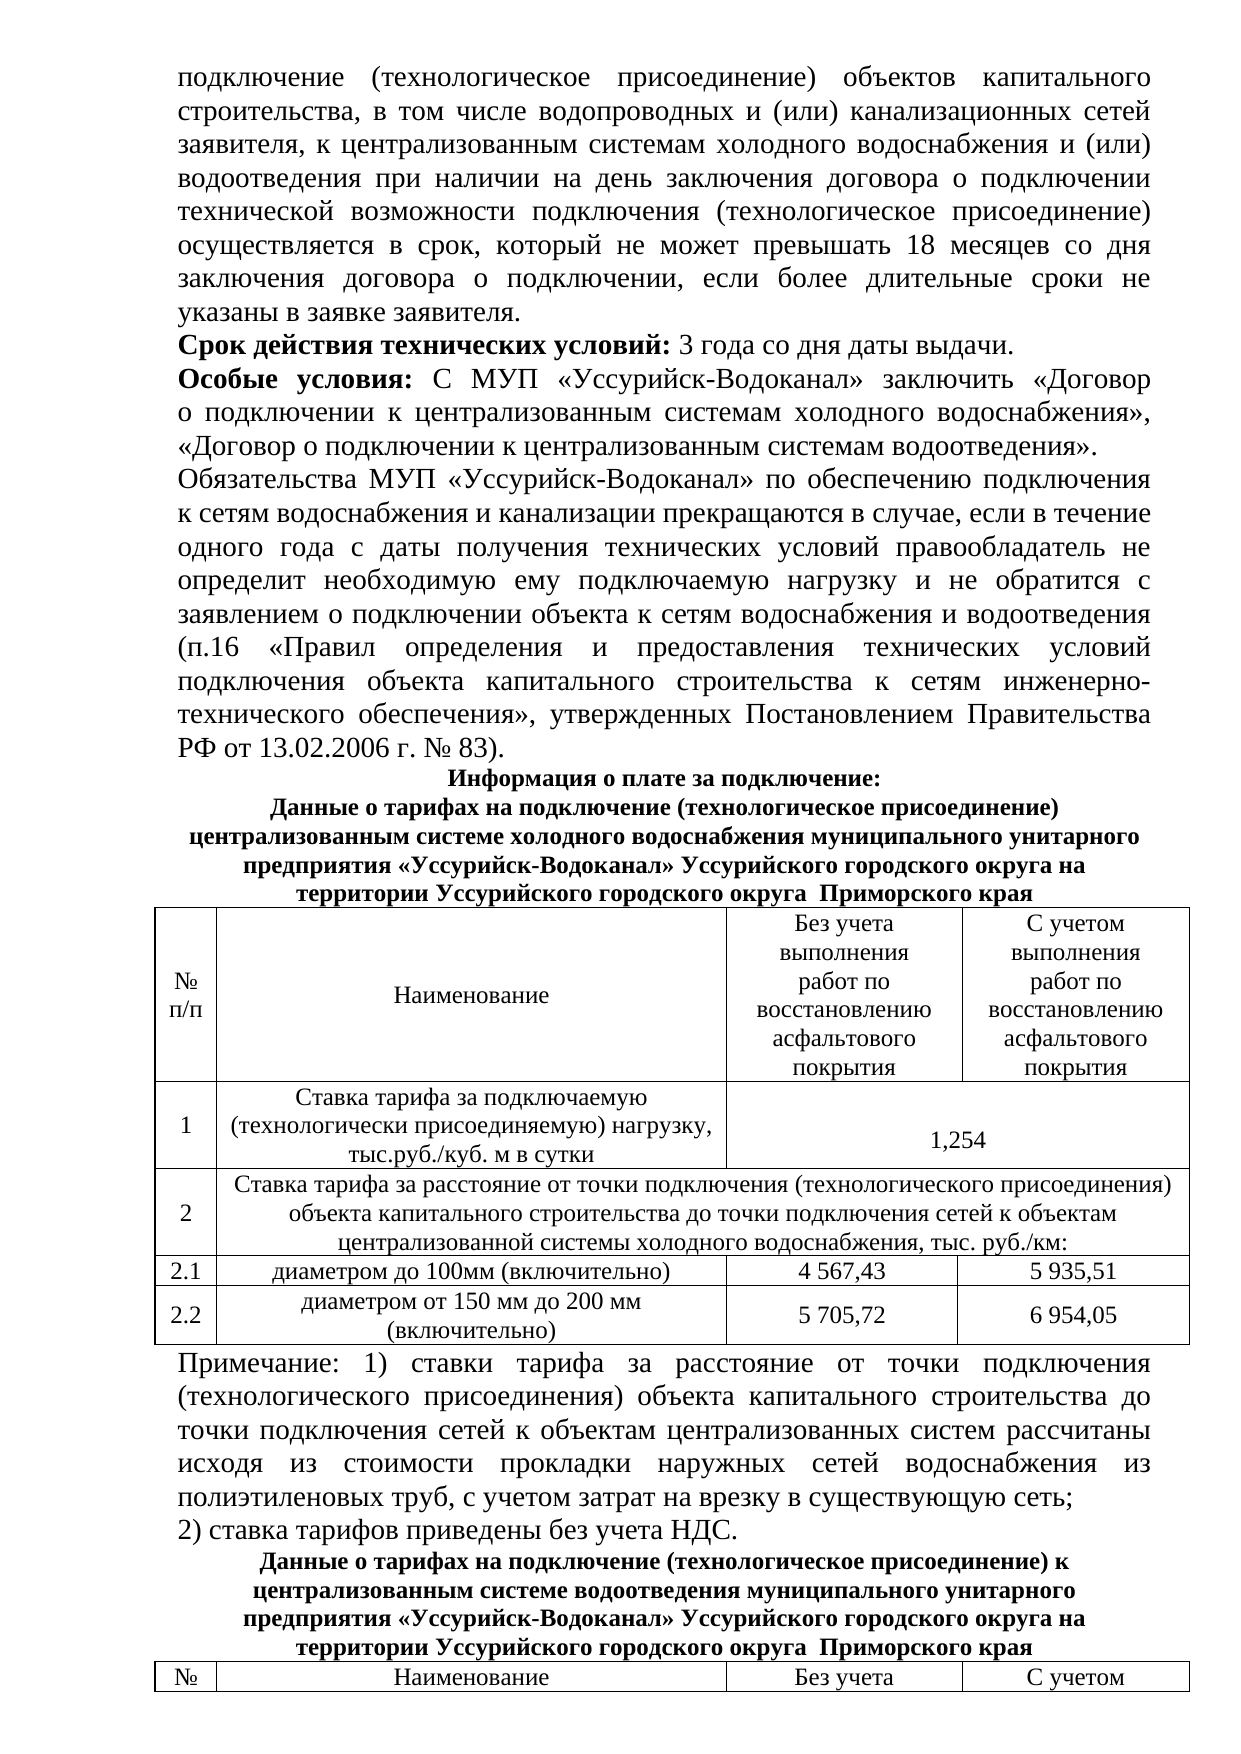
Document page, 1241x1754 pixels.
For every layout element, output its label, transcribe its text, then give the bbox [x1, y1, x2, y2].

table_cell 1 [156, 1082, 216, 1168]
text Срок действия технических условий: 3 года со дня даты выдачи. [177, 327, 1152, 361]
table_header Наименование [217, 908, 726, 1081]
text 2) ставка тарифов приведены без учета НДС. [177, 1512, 1152, 1546]
table_header № п/п [156, 908, 216, 1081]
table_cell диаметром до 100мм (включительно) [217, 1256, 726, 1285]
text Обязательства МУП «Уссурийск-Водоканал» по обеспечению подключения к сетям водоснабжения и канализации прекращаются в случае, если в течение одного года с даты получения технических условий правообладатель не определит необходимую ему подключаемую нагрузку и не обратится с заявлением о подключении объекта к сетям водоснабжения и водоотведения (п.16 «Правил определения и предоставления технических условий подключения объекта капитального строительства к сетям инженерно-технического обеспечения», утвержденных Постановлением Правительства РФ от 13.02.2006 г. № 83). [177, 462, 1152, 763]
table_cell 6 954,05 [958, 1286, 1189, 1344]
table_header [963, 1662, 1189, 1691]
table_cell 5 935,51 [958, 1256, 1189, 1285]
table_header Без учета выполнения работ по восстановлению асфальтового покрытия [727, 908, 962, 1081]
table_cell диаметром от 150 мм до 200 мм (включительно) [217, 1286, 726, 1344]
table_header С учетом выполнения работ по восстановлению асфальтового покрытия [963, 908, 1189, 1081]
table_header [727, 1662, 962, 1691]
text Примечание: 1) ставки тарифа за расстояние от точки подключения (технологического присоединения) объекта капитального строительства до точки подключения сетей к объектам централизованных систем рассчитаны исходя из стоимости прокладки наружных сетей водоснабжения из полиэтиленовых труб, с учетом затрат на врезку в существующую сеть; [177, 1345, 1152, 1512]
table_cell 2.1 [156, 1256, 216, 1285]
text Данные о тарифах на подключение (технологическое присоединение) централизованным системе холодного водоснабжения муниципального унитарного предприятия «Уссурийск-Водоканал» Уссурийского городского округа на территории Уссурийского городского округа Приморского края [177, 792, 1152, 907]
text Данные о тарифах на подключение (технологическое присоединение) к централизованным системе водоотведения муниципального унитарного предприятия «Уссурийск-Водоканал» Уссурийского городского округа на территории Уссурийского городского округа Приморского края [177, 1546, 1152, 1661]
table_header № п/п [156, 1662, 216, 1691]
table_cell Ставка тарифа за подключаемую (технологически присоединяемую) нагрузку, тыс.руб./куб. м в сутки [217, 1082, 726, 1168]
text Информация о плате за подключение: [177, 763, 1152, 792]
table_cell 4 567,43 [727, 1256, 957, 1285]
table_cell 2 [156, 1169, 216, 1255]
table_cell 2.2 [156, 1286, 216, 1344]
table_cell 5 705,72 [727, 1286, 957, 1344]
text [177, 59, 1152, 327]
text Особые условия: С МУП «Уссурийск-Водоканал» заключить «Договор о подключении к централизованным системам холодного водоснабжения», «Договор о подключении к централизованным системам водоотведения». [177, 361, 1152, 462]
table_cell 1,254 [727, 1082, 1189, 1168]
table_header Наименование [217, 1662, 726, 1691]
